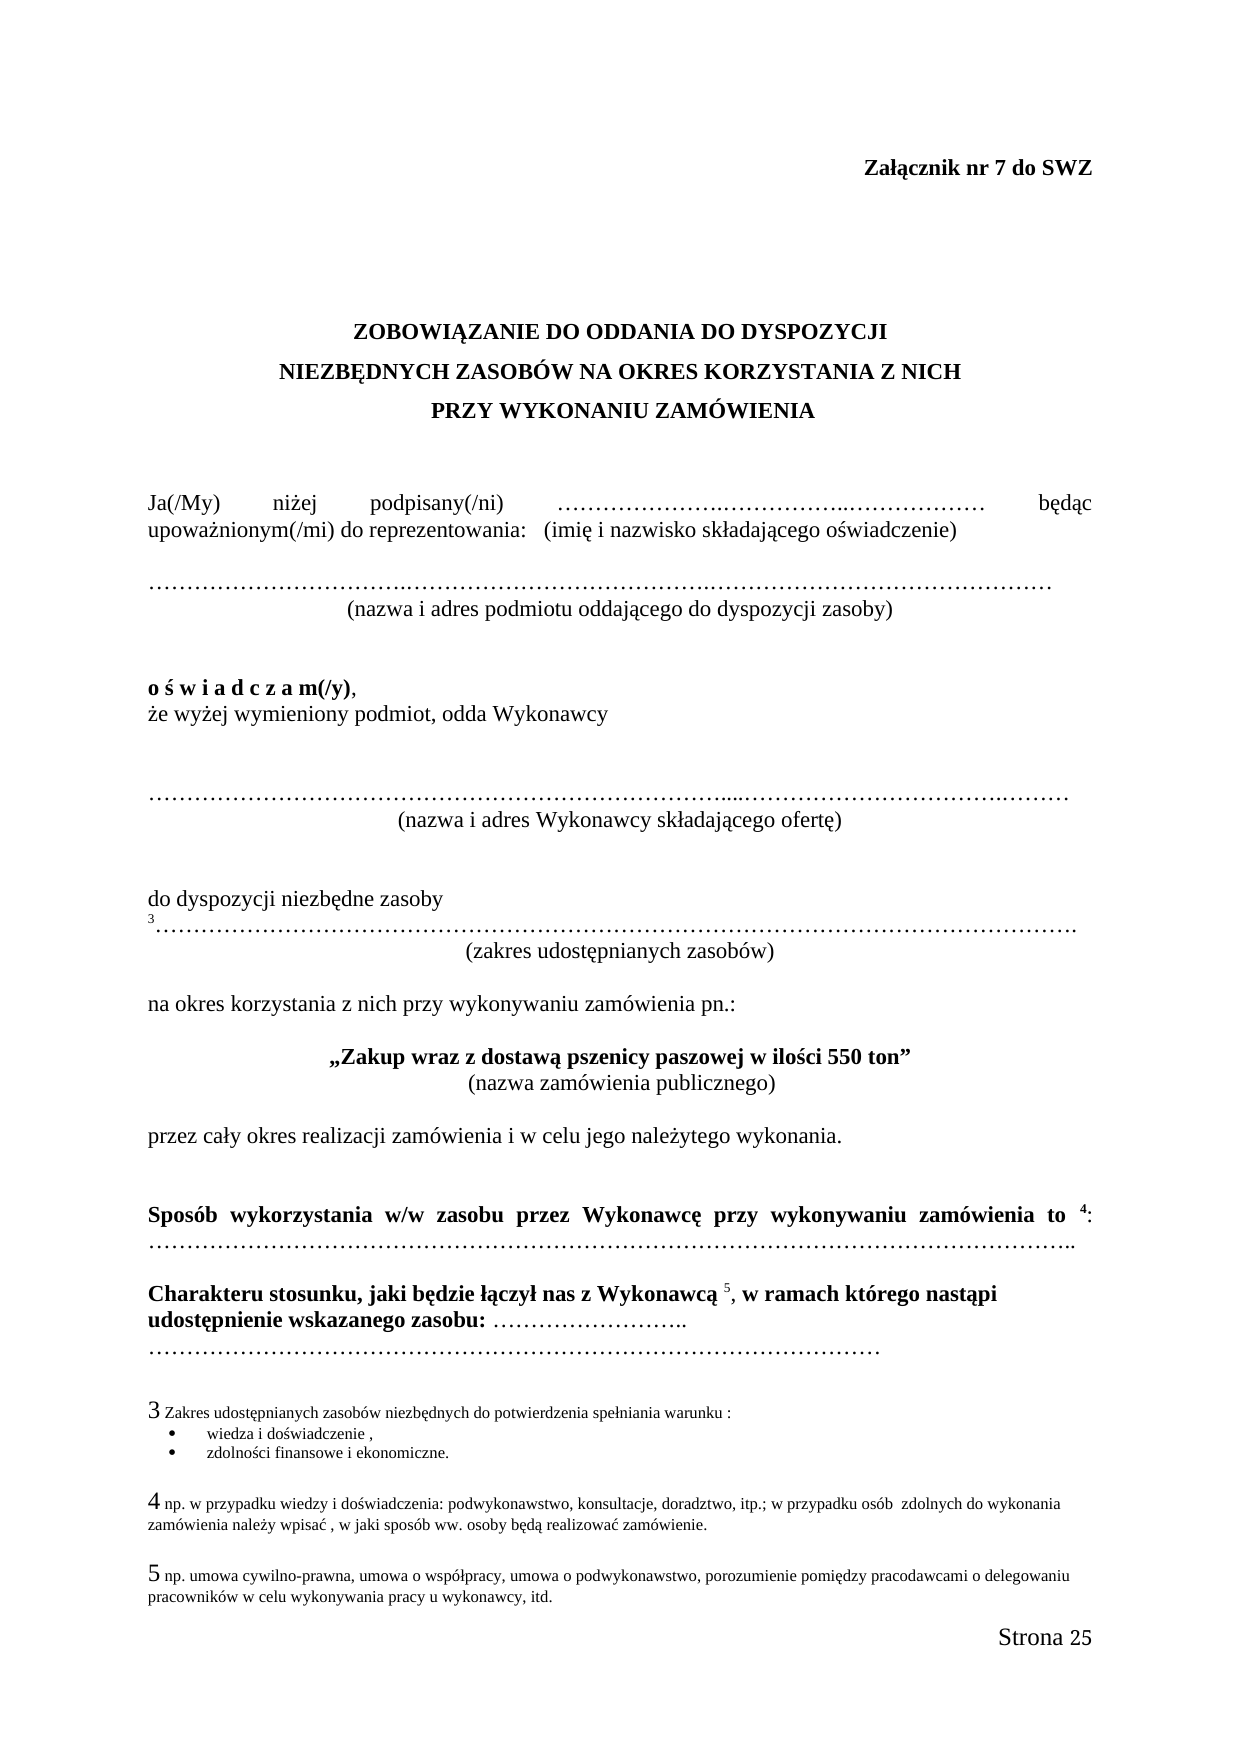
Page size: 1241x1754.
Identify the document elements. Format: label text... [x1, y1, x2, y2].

text Załącznik nr 7 do SWZ [148, 154, 1093, 180]
text przez cały okres realizacji zamówienia i w celu jego należytego wykonania. [148, 1122, 1093, 1148]
text PRZY WYKONANIU ZAMÓWIENIA [148, 397, 1093, 423]
text do dyspozycji niezbędne zasoby …………………………………………………………………………………………………………. [148, 885, 1093, 937]
text że wyżej wymieniony podmiot, odda Wykonawcy [148, 700, 1093, 727]
text (nazwa i adres Wykonawcy składającego ofertę) [148, 806, 1093, 832]
text (zakres udostępnianych zasobów) [148, 937, 1093, 964]
text o ś w i a d c z a m(/y), [148, 674, 1093, 700]
text Charakteru stosunku, jaki będzie łączył nas z Wykonawcą , w ramach którego nastąpi udostępnienie wskazanego zasobu: ……………………..…………………………………………………………………………………… [148, 1280, 1093, 1359]
text Ja(/My) niżej podpisany(/ni) ………………….……………..……………… będąc upoważnionym(/mi) do reprezentowania: (imię i nazwisko składającego oświadczenie) [148, 489, 1093, 542]
text NIEZBĘDNYCH ZASOBÓW NA OKRES KORZYSTANIA Z NICH [148, 358, 1093, 384]
text (nazwa i adres podmiotu oddającego do dyspozycji zasoby) [148, 595, 1093, 621]
text …………………………….………………………………….……………………………………… [148, 568, 1093, 595]
text (nazwa zamówienia publicznego) [148, 1069, 1093, 1096]
text Sposób wykorzystania w/w zasobu przez Wykonawcę przy wykonywaniu zamówienia to : ………………………………………………………………………………………………………….. [148, 1201, 1093, 1254]
text „Zakup wraz z dostawą pszenicy paszowej w ilości 550 ton” [148, 1043, 1093, 1069]
text na okres korzystania z nich przy wykonywaniu zamówienia pn.: [148, 990, 1093, 1016]
text ZOBOWIĄZANIE DO ODDANIA DO DYSPOZYCJI [148, 318, 1093, 344]
text …………………………………………………………………....…………………………….……… [148, 779, 1093, 806]
